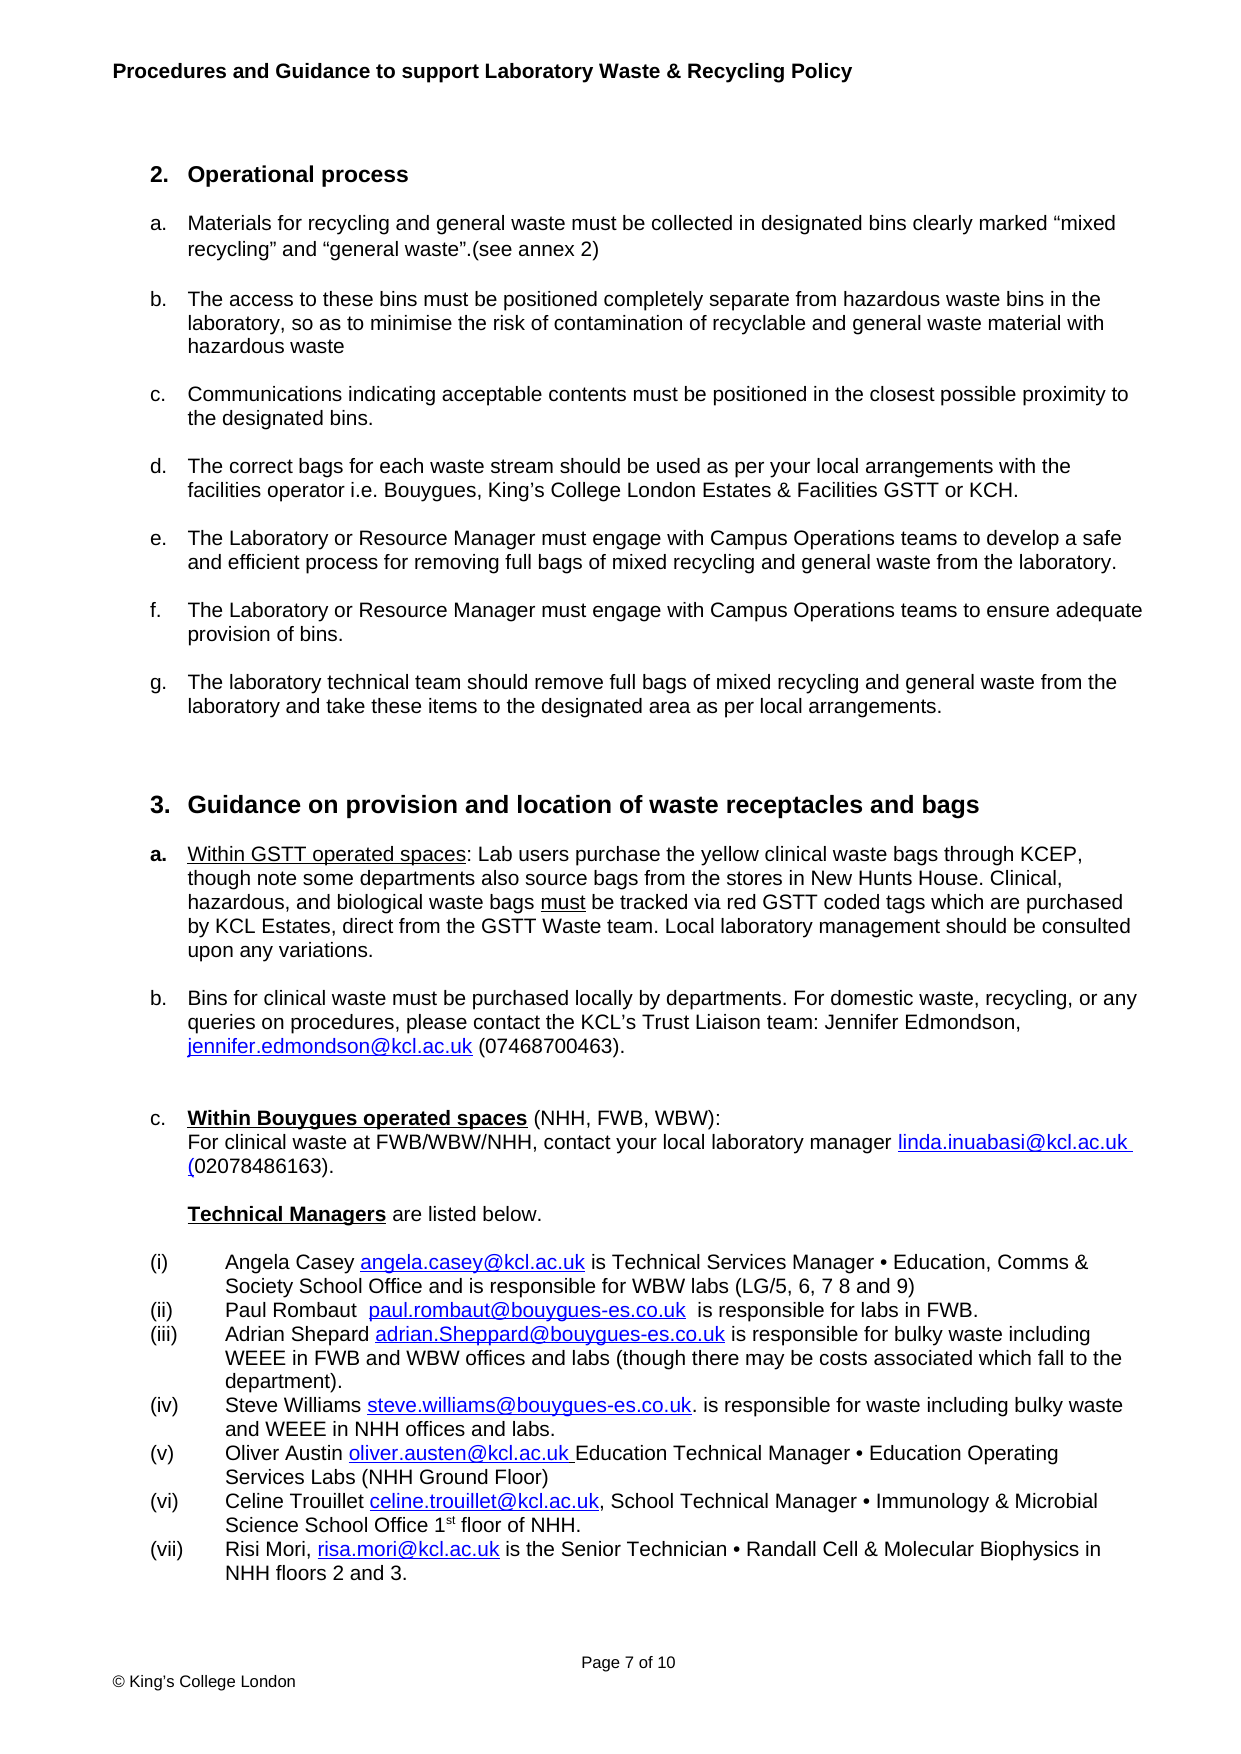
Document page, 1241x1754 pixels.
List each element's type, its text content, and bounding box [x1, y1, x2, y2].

list Celine Trouillet celine.trouillet@kcl.ac.uk, School Technical Manager • Immunology & Microbial Science School Office 1st floor of NHH. [150, 1489, 1144, 1537]
list Bins for clinical waste must be purchased locally by departments. For domestic waste, recycling, or any queries on procedures, please contact the KCL’s Trust Liaison team: Jennifer Edmondson, jennifer.edmondson@kcl.ac.uk (07468700463). [150, 986, 1144, 1058]
list Oliver Austin oliver.austen@kcl.ac.uk Education Technical Manager • Education Operating Services Labs (NHH Ground Floor) [150, 1441, 1144, 1489]
list Angela Casey angela.casey@kcl.ac.uk is Technical Services Manager • Education, Comms & Society School Office and is responsible for WBW labs (LG/5, 6, 7 8 and 9) [150, 1249, 1144, 1297]
list Risi Mori, risa.mori@kcl.ac.uk is the Senior Technician • Randall Cell & Molecular Biophysics in NHH floors 2 and 3. [150, 1537, 1144, 1585]
list Steve Williams steve.williams@bouygues-es.co.uk. is responsible for waste including bulky waste and WEEE in NHH offices and labs. [150, 1393, 1144, 1441]
list The Laboratory or Resource Manager must engage with Campus Operations teams to develop a safe and efficient process for removing full bags of mixed recycling and general waste from the laboratory. [150, 526, 1144, 574]
list The access to these bins must be positioned completely separate from hazardous waste bins in the laboratory, so as to minimise the risk of contamination of recyclable and general waste material with hazardous waste [150, 286, 1144, 358]
list Communications indicating acceptable contents must be positioned in the closest possible proximity to the designated bins. [150, 382, 1144, 430]
list Within Bouygues operated spaces (NHH, FWB, WBW): For clinical waste at FWB/WBW/NHH, contact your local laboratory manager linda.inuabasi@kcl.ac.uk (02078486163). [150, 1106, 1144, 1178]
list The correct bags for each waste stream should be used as per your local arrangements with the facilities operator i.e. Bouygues, King’s College London Estates & Facilities GSTT or KCH. [150, 454, 1144, 502]
list Adrian Shepard adrian.Sheppard@bouygues-es.co.uk is responsible for bulky waste including WEEE in FWB and WBW offices and labs (though there may be costs associated which fall to the department). [150, 1321, 1144, 1393]
list Within GSTT operated spaces: Lab users purchase the yellow clinical waste bags through KCEP, though note some departments also source bags from the stores in New Hunts House. Clinical, hazardous, and biological waste bags must be tracked via red GSTT coded tags which are purchased by KCL Estates, direct from the GSTT Waste team. Local laboratory management should be consulted upon any variations. [150, 842, 1144, 962]
subtitle Operational process [150, 161, 1144, 187]
list Materials for recycling and general waste must be collected in designated bins clearly marked “mixed recycling” and “general waste”.(see annex 2) [150, 211, 1144, 261]
list The laboratory technical team should remove full bags of mixed recycling and general waste from the laboratory and take these items to the designated area as per local arrangements. [150, 670, 1144, 718]
list Paul Rombaut paul.rombaut@bouygues-es.co.uk is responsible for labs in FWB. [150, 1297, 1144, 1321]
list Technical Managers are listed below. [187, 1202, 1144, 1226]
subtitle Guidance on provision and location of waste receptacles and bags [150, 789, 1144, 818]
list The Laboratory or Resource Manager must engage with Campus Operations teams to ensure adequate provision of bins. [150, 598, 1144, 646]
